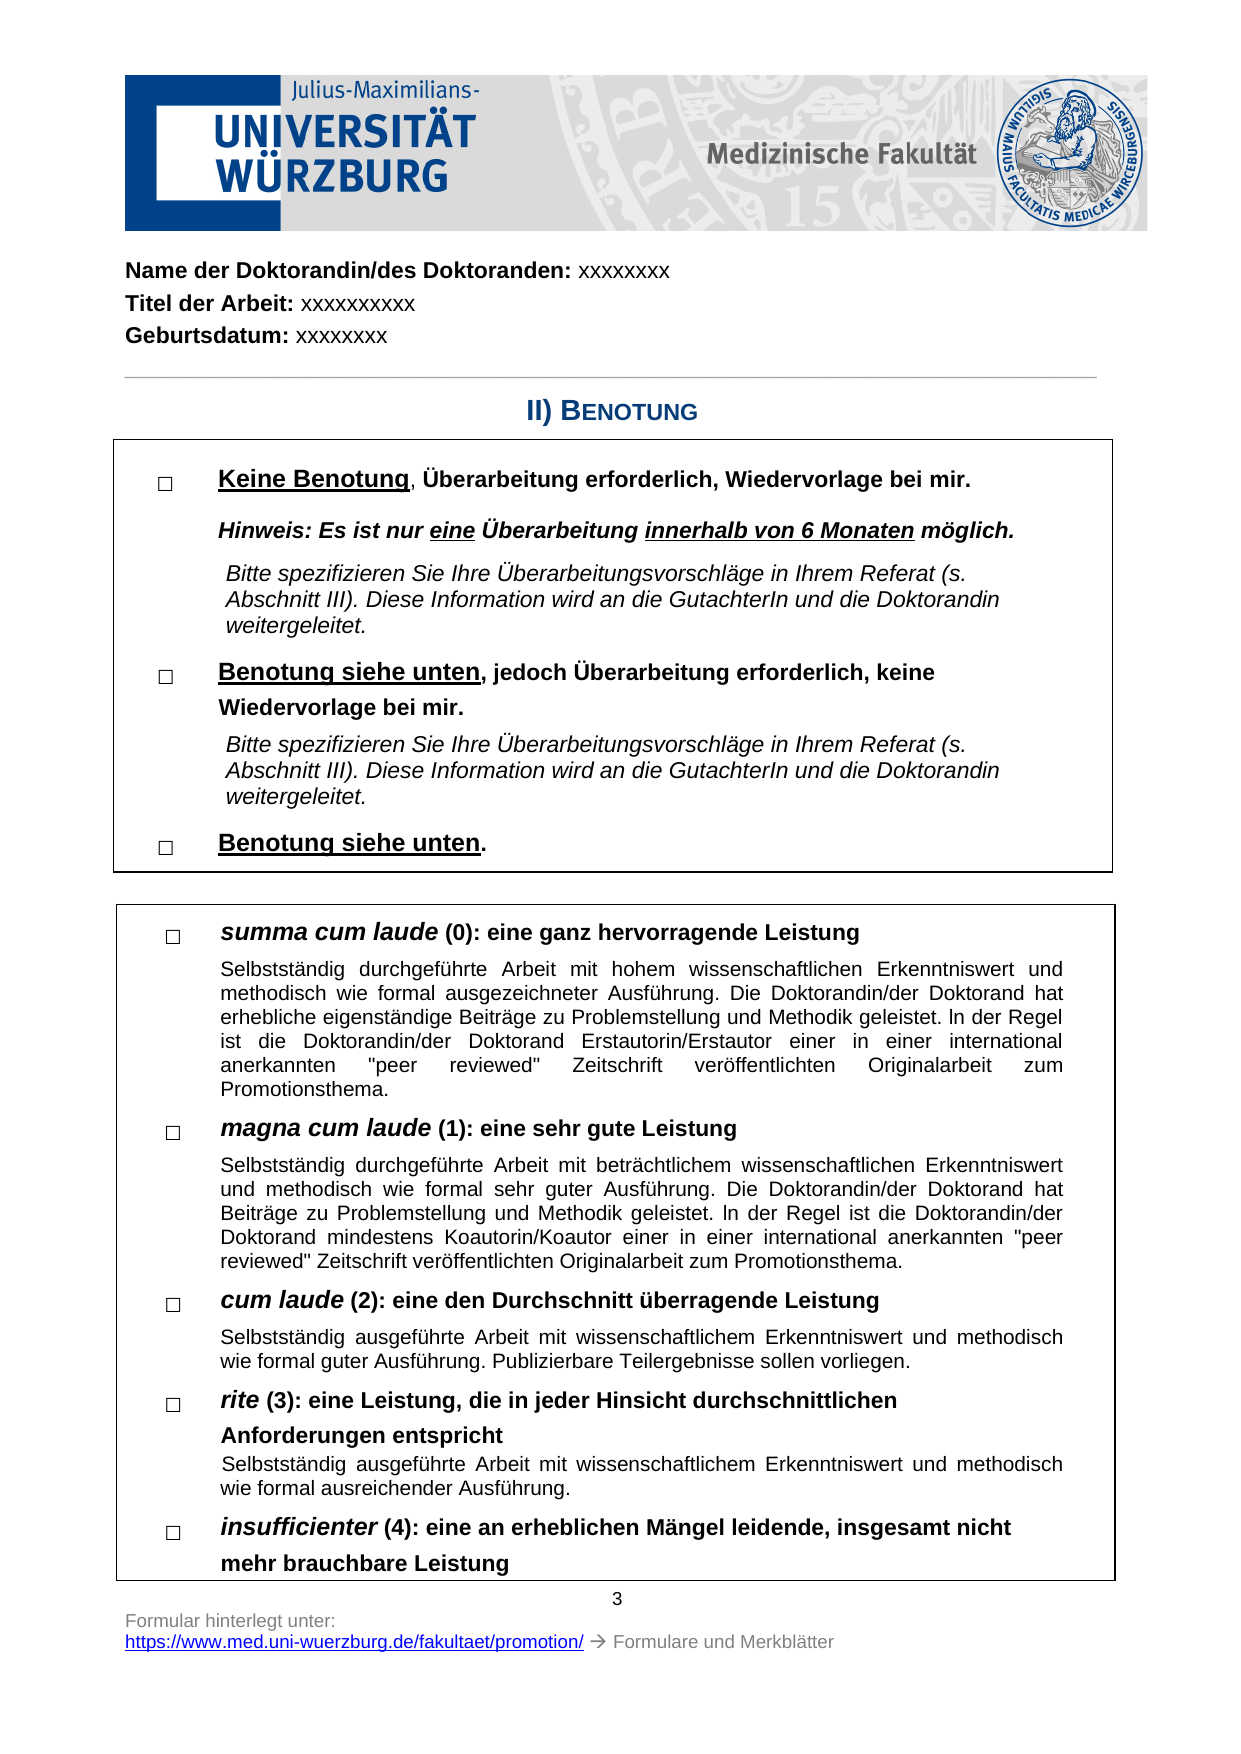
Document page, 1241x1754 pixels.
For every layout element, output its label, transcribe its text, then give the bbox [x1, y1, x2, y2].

table_header Keine Benotung, Überarbeitung erforderlich, Wiedervorlage bei mir. Hinweis: Es ist nur eine Überarbeitung innerhalb von 6 Monaten möglich. Bitte spezifizieren Sie Ihre Überarbeitungsvorschläge in Ihrem Referat (s. Abschnitt III). Diese Information wird an die GutachterIn und die Doktorandin weitergeleitet. Benotung siehe unten, jedoch Überarbeitung erforderlich, keine Wiedervorlage bei mir. Bitte spezifizieren Sie Ihre Überarbeitungsvorschläge in Ihrem Referat (s. Abschnitt III). Diese Information wird an die GutachterIn und die Doktorandin weitergeleitet. Benotung siehe unten. [114, 440, 1112, 871]
picture [125, 75, 1148, 231]
text II) Benotung [125, 392, 1099, 426]
